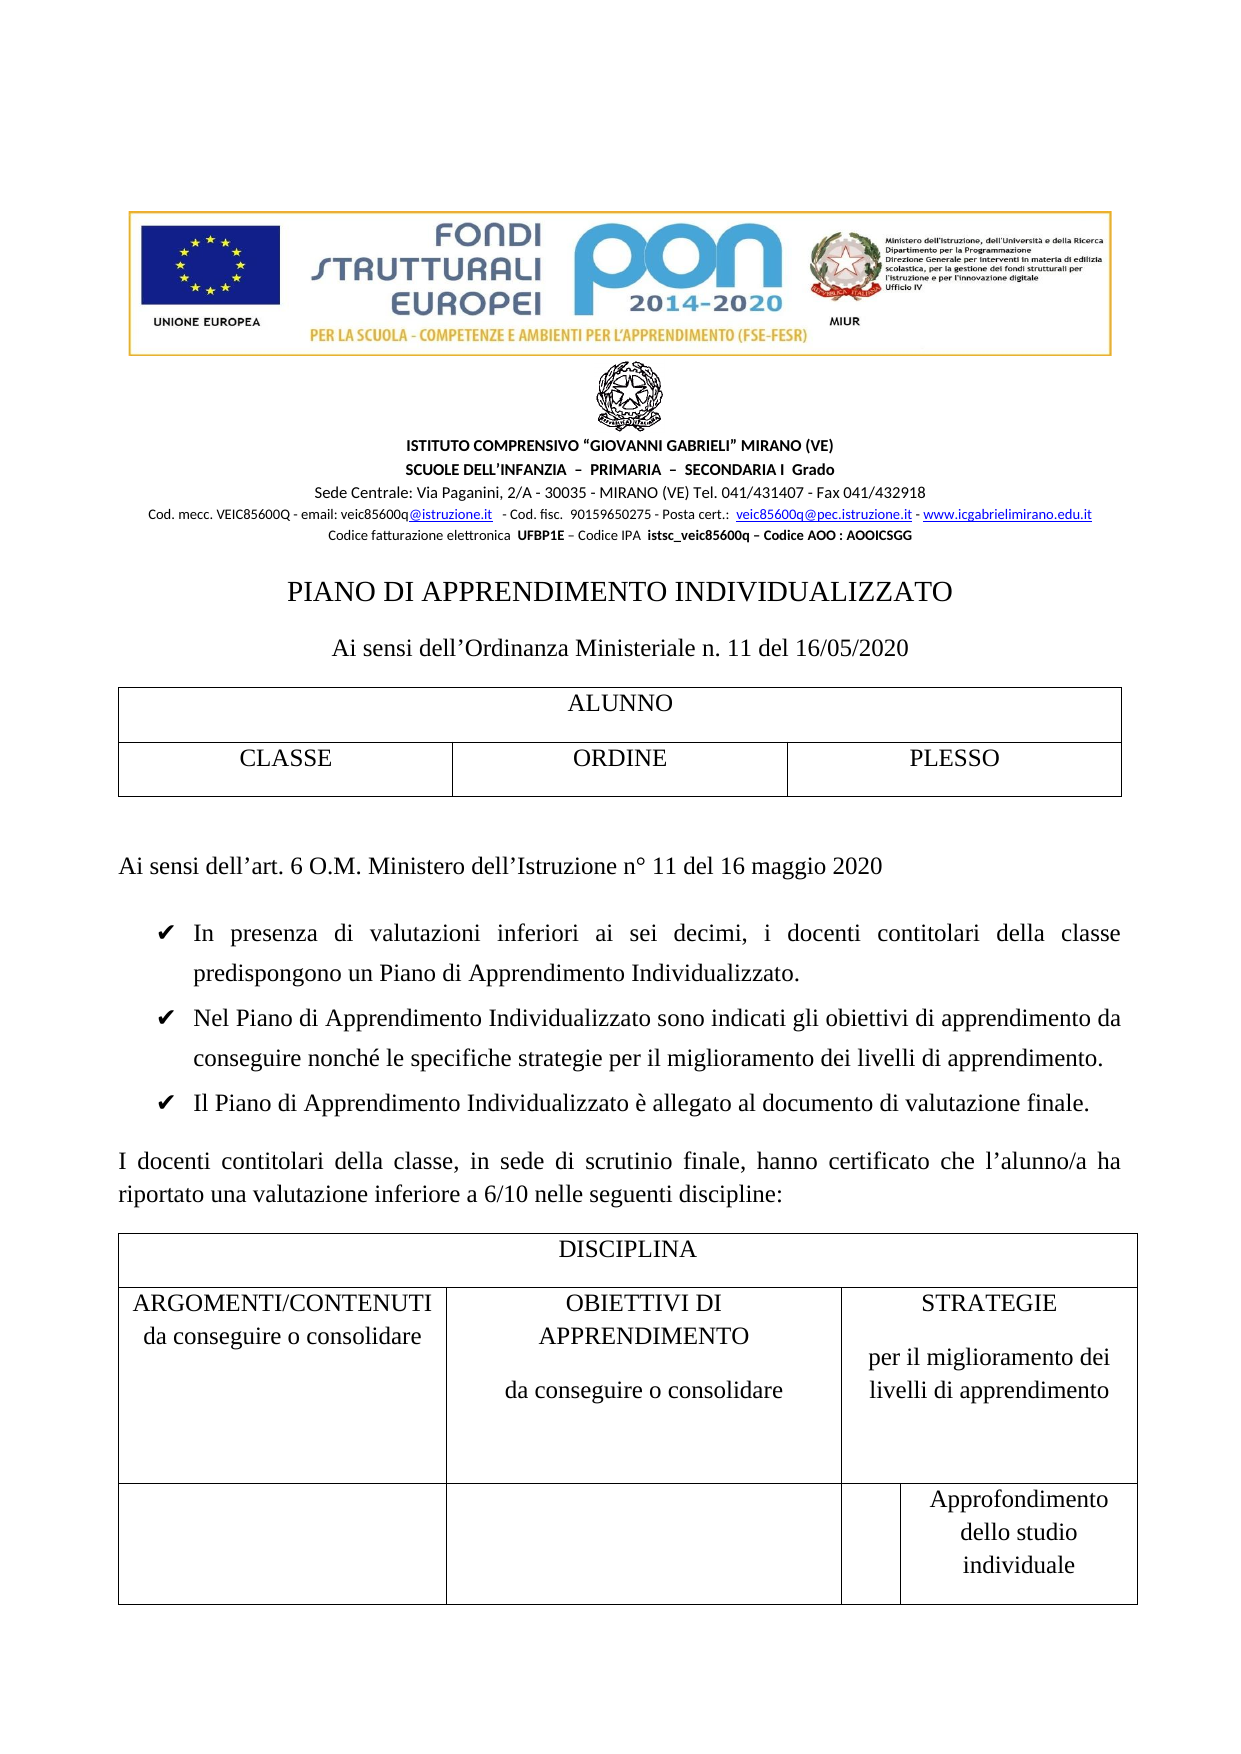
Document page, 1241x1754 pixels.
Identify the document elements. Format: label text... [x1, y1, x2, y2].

text Sede Centrale: Via Paganini, 2/A - 30035 - MIRANO (VE) Tel. 041/431407 - Fax 041/432918 [118, 482, 1122, 502]
table_cell [842, 1484, 900, 1603]
text ISTITUTO COMPRENSIVO “GIOVANNI GABRIELI” MIRANO (VE) [118, 435, 1122, 456]
table_cell STRATEGIE per il miglioramento dei livelli di apprendimento [842, 1288, 1137, 1483]
text Codice fatturazione elettronica UFBP1E – Codice IPA istsc_veic85600q – Codice AOO : AOOICSGG [118, 526, 1122, 544]
table_cell Approfondimento dello studio individuale [901, 1484, 1137, 1603]
text Ai sensi dell’art. 6 O.M. Ministero dell’Istruzione n° 11 del 16 maggio 2020 [118, 851, 1122, 880]
text Ai sensi dell’Ordinanza Ministeriale n. 11 del 16/05/2020 [118, 633, 1122, 662]
picture [128, 211, 1112, 356]
table_cell ORDINE [453, 743, 787, 796]
list In presenza di valutazioni inferiori ai sei decimi, i docenti contitolari della classe predispongono un Piano di Apprendimento Individualizzato. [156, 905, 1122, 987]
table_cell [119, 1484, 446, 1603]
text SCUOLE DELL’INFANZIA – PRIMARIA – SECONDARIA I Grado [118, 459, 1122, 479]
table_cell ARGOMENTI/CONTENUTI da conseguire o consolidare [119, 1288, 446, 1483]
text Cod. mecc. VEIC85600Q - email: veic85600q@istruzione.it - Cod. fisc. 90159650275 - Posta cert.: veic85600q@pec.istruzione.it - www.icgabrielimirano.edu.it [118, 505, 1122, 523]
picture [594, 359, 665, 433]
text I docenti contitolari della classe, in sede di scrutinio finale, hanno certificato che l’alunno/a ha riportato una valutazione inferiore a 6/10 nelle seguenti discipline: [118, 1146, 1122, 1208]
table_cell [447, 1484, 841, 1603]
list Nel Piano di Apprendimento Individualizzato sono indicati gli obiettivi di apprendimento da conseguire nonché le specifiche strategie per il miglioramento dei livelli di apprendimento. [156, 989, 1122, 1072]
table_cell CLASSE [119, 743, 452, 796]
table_cell PLESSO [788, 743, 1121, 796]
table_header DISCIPLINA [119, 1234, 1137, 1287]
table_cell OBIETTIVI DI APPRENDIMENTO da conseguire o consolidare [447, 1288, 841, 1483]
text PIANO DI APPRENDIMENTO INDIVIDUALIZZATO [118, 574, 1122, 607]
table_header ALUNNO [119, 688, 1121, 742]
list Il Piano di Apprendimento Individualizzato è allegato al documento di valutazione finale. [156, 1074, 1122, 1125]
